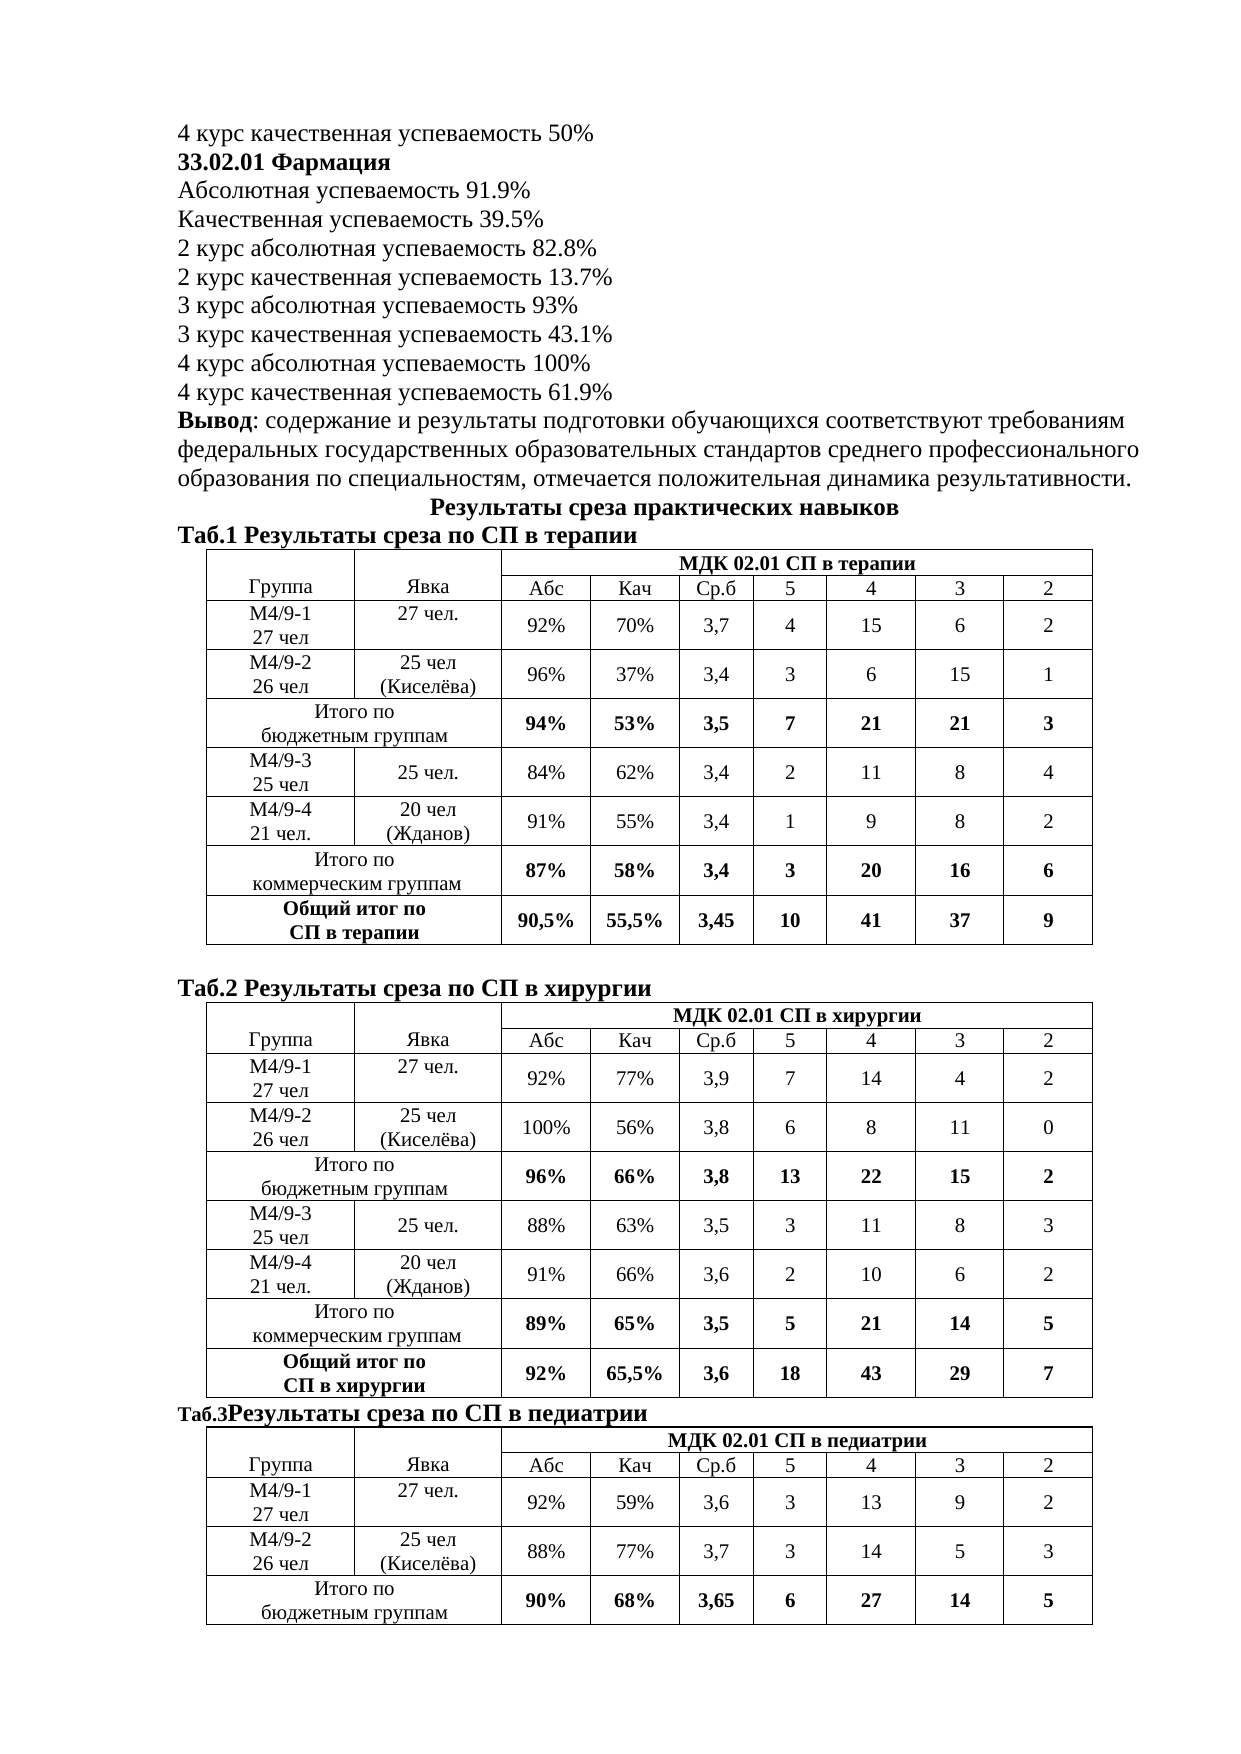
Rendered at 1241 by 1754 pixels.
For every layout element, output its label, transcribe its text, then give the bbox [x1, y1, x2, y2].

table_cell 6 [827, 650, 915, 698]
table_cell Абс [502, 1029, 590, 1052]
table_cell 2 [1004, 1152, 1092, 1200]
table_cell 3,8 [680, 1103, 753, 1151]
table_cell 21 [916, 699, 1003, 747]
table_cell 3 [1004, 1201, 1092, 1249]
table_cell Итого по бюджетным группам [207, 1576, 501, 1624]
table_cell М4/9-3 25 чел [207, 748, 354, 796]
table_cell 7 [754, 1054, 826, 1102]
table_cell 2 [1004, 1250, 1092, 1298]
table_cell 5 [754, 1299, 826, 1347]
table_cell М4/9-1 27 чел [207, 601, 354, 649]
table_cell 9 [1004, 896, 1092, 944]
table_cell 11 [827, 1201, 915, 1249]
table_cell 9 [827, 797, 915, 845]
table_cell Итого по коммерческим группам [207, 1299, 501, 1347]
table_cell Кач [591, 1029, 679, 1052]
table_cell 3 [916, 1453, 1003, 1477]
table_cell 3 [754, 1201, 826, 1249]
text Таб.3Результаты среза по СП в педиатрии [177, 1398, 1152, 1426]
table_cell 22 [827, 1152, 915, 1200]
table_cell 3,8 [680, 1152, 753, 1200]
text Таб.1 Результаты среза по СП в терапии [177, 521, 1152, 549]
table_cell 15 [827, 601, 915, 649]
table_cell 3,6 [680, 1349, 753, 1397]
table_cell 3,45 [680, 896, 753, 944]
table_cell 4 [1004, 748, 1092, 796]
text 3 курс качественная успеваемость 43.1% [177, 319, 1152, 348]
table_cell М4/9-1 27 чел [207, 1478, 354, 1526]
table_cell Ср.б [680, 1453, 753, 1477]
table_cell 3 [1004, 699, 1092, 747]
table_cell 3,4 [680, 846, 753, 894]
table_header Явка [355, 550, 501, 599]
table_cell 14 [827, 1527, 915, 1575]
table_cell 15 [916, 1152, 1003, 1200]
table_cell 41 [827, 896, 915, 944]
table_cell 87% [502, 846, 590, 894]
table_cell 53% [591, 699, 679, 747]
table_cell 0 [1004, 1103, 1092, 1151]
table_cell 7 [1004, 1349, 1092, 1397]
table_cell 3,6 [680, 1250, 753, 1298]
table_cell 1 [754, 797, 826, 845]
table_cell 6 [916, 601, 1003, 649]
table_cell 2 [1004, 576, 1092, 599]
table_cell 65% [591, 1299, 679, 1347]
table_cell 18 [754, 1349, 826, 1397]
table_cell 3,6 [680, 1478, 753, 1526]
table_cell 65,5% [591, 1349, 679, 1397]
table_cell 55,5% [591, 896, 679, 944]
table_cell 11 [827, 748, 915, 796]
table_cell 3,7 [680, 1527, 753, 1575]
table_cell Общий итог по СП в хирургии [207, 1349, 501, 1397]
table_cell 2 [1004, 1054, 1092, 1102]
table_cell 3,4 [680, 748, 753, 796]
table_cell 3,4 [680, 797, 753, 845]
table_cell 3 [754, 650, 826, 698]
table_cell М4/9-3 25 чел [207, 1201, 354, 1249]
table_cell 66% [591, 1152, 679, 1200]
table_cell 63% [591, 1201, 679, 1249]
table_cell 3,4 [680, 650, 753, 698]
table_cell 77% [591, 1527, 679, 1575]
table_cell 20 чел (Жданов) [355, 1250, 501, 1298]
table_cell 7 [754, 699, 826, 747]
table_cell 2 [754, 1250, 826, 1298]
table_cell Ср.б [680, 1029, 753, 1052]
table_cell 2 [1004, 1478, 1092, 1526]
table_cell 94% [502, 699, 590, 747]
table_cell 84% [502, 748, 590, 796]
text 4 курс качественная успеваемость 61.9% [177, 377, 1152, 406]
table_cell 5 [916, 1527, 1003, 1575]
table_cell 8 [916, 1201, 1003, 1249]
table_cell 3 [754, 1478, 826, 1526]
table_cell 9 [916, 1478, 1003, 1526]
table_cell 25 чел (Киселёва) [355, 1527, 501, 1575]
table_cell 5 [754, 576, 826, 599]
table_cell М4/9-4 21 чел. [207, 1250, 354, 1298]
table_cell 13 [754, 1152, 826, 1200]
table_cell 27 чел. [355, 601, 501, 649]
table_cell М4/9-1 27 чел [207, 1054, 354, 1102]
table_cell 10 [827, 1250, 915, 1298]
table_header Группа [207, 550, 354, 599]
table_cell 29 [916, 1349, 1003, 1397]
table_cell Абс [502, 1453, 590, 1477]
text Качественная успеваемость 39.5% [177, 204, 1152, 233]
table_cell 37 [916, 896, 1003, 944]
table_cell 3,5 [680, 699, 753, 747]
table_cell 8 [916, 797, 1003, 845]
table_cell 25 чел. [355, 1201, 501, 1249]
text 33.02.01 Фармация [177, 147, 1152, 176]
text Абсолютная успеваемость 91.9% [177, 176, 1152, 204]
table_cell 92% [502, 1478, 590, 1526]
table_cell 5 [754, 1453, 826, 1477]
table_cell 3 [754, 1527, 826, 1575]
table_cell 21 [827, 699, 915, 747]
table_header МДК 02.01 СП в хирургии [502, 1003, 1092, 1027]
table_cell 20 [827, 846, 915, 894]
table_cell 5 [1004, 1576, 1092, 1624]
table_cell 6 [754, 1576, 826, 1624]
table_cell 3 [754, 846, 826, 894]
text Таб.2 Результаты среза по СП в хирургии [177, 973, 1152, 1002]
table_cell 92% [502, 601, 590, 649]
table_cell 2 [754, 748, 826, 796]
table_cell Кач [591, 576, 679, 599]
table_cell 25 чел. [355, 748, 501, 796]
table_header Группа [207, 1428, 354, 1477]
table_cell 4 [916, 1054, 1003, 1102]
text Результаты среза практических навыков [177, 492, 1152, 521]
table_cell 2 [1004, 1029, 1092, 1052]
table_header Группа [207, 1003, 354, 1052]
table_cell 77% [591, 1054, 679, 1102]
table_cell 5 [754, 1029, 826, 1052]
table_cell 25 чел (Киселёва) [355, 1103, 501, 1151]
table_cell 3 [916, 576, 1003, 599]
table_cell 27 [827, 1576, 915, 1624]
table_cell 6 [1004, 846, 1092, 894]
table_cell 4 [754, 601, 826, 649]
table_cell 92% [502, 1349, 590, 1397]
table_cell Ср.б [680, 576, 753, 599]
text Вывод: содержание и результаты подготовки обучающихся соответствуют требованиям федеральных государственных образовательных стандартов среднего профессионального образования по специальностям, отмечается положительная динамика результативности. [177, 406, 1152, 492]
table_cell 14 [916, 1576, 1003, 1624]
table_header МДК 02.01 СП в педиатрии [502, 1428, 1092, 1452]
table_cell 11 [916, 1103, 1003, 1151]
table_cell 92% [502, 1054, 590, 1102]
table_cell Кач [591, 1453, 679, 1477]
table_cell 88% [502, 1527, 590, 1575]
table_cell 55% [591, 797, 679, 845]
table_cell 4 [827, 1029, 915, 1052]
table_cell 21 [827, 1299, 915, 1347]
table_header Явка [355, 1428, 501, 1477]
table_cell 3,65 [680, 1576, 753, 1624]
table_cell 5 [1004, 1299, 1092, 1347]
table_cell 2 [1004, 1453, 1092, 1477]
table_cell 2 [1004, 601, 1092, 649]
table_cell 37% [591, 650, 679, 698]
table_cell 20 чел (Жданов) [355, 797, 501, 845]
table_cell 96% [502, 1152, 590, 1200]
table_cell М4/9-4 21 чел. [207, 797, 354, 845]
table_cell 6 [754, 1103, 826, 1151]
table_cell Итого по бюджетным группам [207, 699, 501, 747]
table_cell 90% [502, 1576, 590, 1624]
table_cell 25 чел (Киселёва) [355, 650, 501, 698]
table_cell 3 [1004, 1527, 1092, 1575]
table_cell 3,9 [680, 1054, 753, 1102]
text 2 курс абсолютная успеваемость 82.8% [177, 233, 1152, 262]
table_cell Итого по коммерческим группам [207, 846, 501, 894]
table_cell 100% [502, 1103, 590, 1151]
table_cell 59% [591, 1478, 679, 1526]
table_cell 4 [827, 1453, 915, 1477]
table_cell 27 чел. [355, 1054, 501, 1102]
table_cell Общий итог по СП в терапии [207, 896, 501, 944]
table_cell 10 [754, 896, 826, 944]
table_cell 91% [502, 1250, 590, 1298]
table_cell Абс [502, 576, 590, 599]
table_cell 27 чел. [355, 1478, 501, 1526]
table_cell 8 [827, 1103, 915, 1151]
table_header МДК 02.01 СП в терапии [502, 550, 1092, 574]
table_cell 3 [916, 1029, 1003, 1052]
table_cell 62% [591, 748, 679, 796]
table_cell 88% [502, 1201, 590, 1249]
table_cell 68% [591, 1576, 679, 1624]
table_cell 58% [591, 846, 679, 894]
table_cell М4/9-2 26 чел [207, 650, 354, 698]
table_cell 43 [827, 1349, 915, 1397]
text 2 курс качественная успеваемость 13.7% [177, 262, 1152, 291]
table_cell 15 [916, 650, 1003, 698]
text 4 курс качественная успеваемость 50% [177, 118, 1152, 147]
table_cell 1 [1004, 650, 1092, 698]
table_cell 14 [916, 1299, 1003, 1347]
table_header Явка [355, 1003, 501, 1052]
table_cell 96% [502, 650, 590, 698]
table_cell 90,5% [502, 896, 590, 944]
table_cell 16 [916, 846, 1003, 894]
table_cell 2 [1004, 797, 1092, 845]
table_cell 6 [916, 1250, 1003, 1298]
table_cell 3,5 [680, 1201, 753, 1249]
table_cell 13 [827, 1478, 915, 1526]
table_cell М4/9-2 26 чел [207, 1103, 354, 1151]
text 4 курс абсолютная успеваемость 100% [177, 348, 1152, 377]
text 3 курс абсолютная успеваемость 93% [177, 291, 1152, 319]
table_cell 3,7 [680, 601, 753, 649]
table_cell 8 [916, 748, 1003, 796]
table_cell 4 [827, 576, 915, 599]
table_cell 14 [827, 1054, 915, 1102]
table_cell 56% [591, 1103, 679, 1151]
table_cell 3,5 [680, 1299, 753, 1347]
table_cell 91% [502, 797, 590, 845]
table_cell 70% [591, 601, 679, 649]
table_cell Итого по бюджетным группам [207, 1152, 501, 1200]
table_cell 66% [591, 1250, 679, 1298]
table_cell 89% [502, 1299, 590, 1347]
table_cell М4/9-2 26 чел [207, 1527, 354, 1575]
